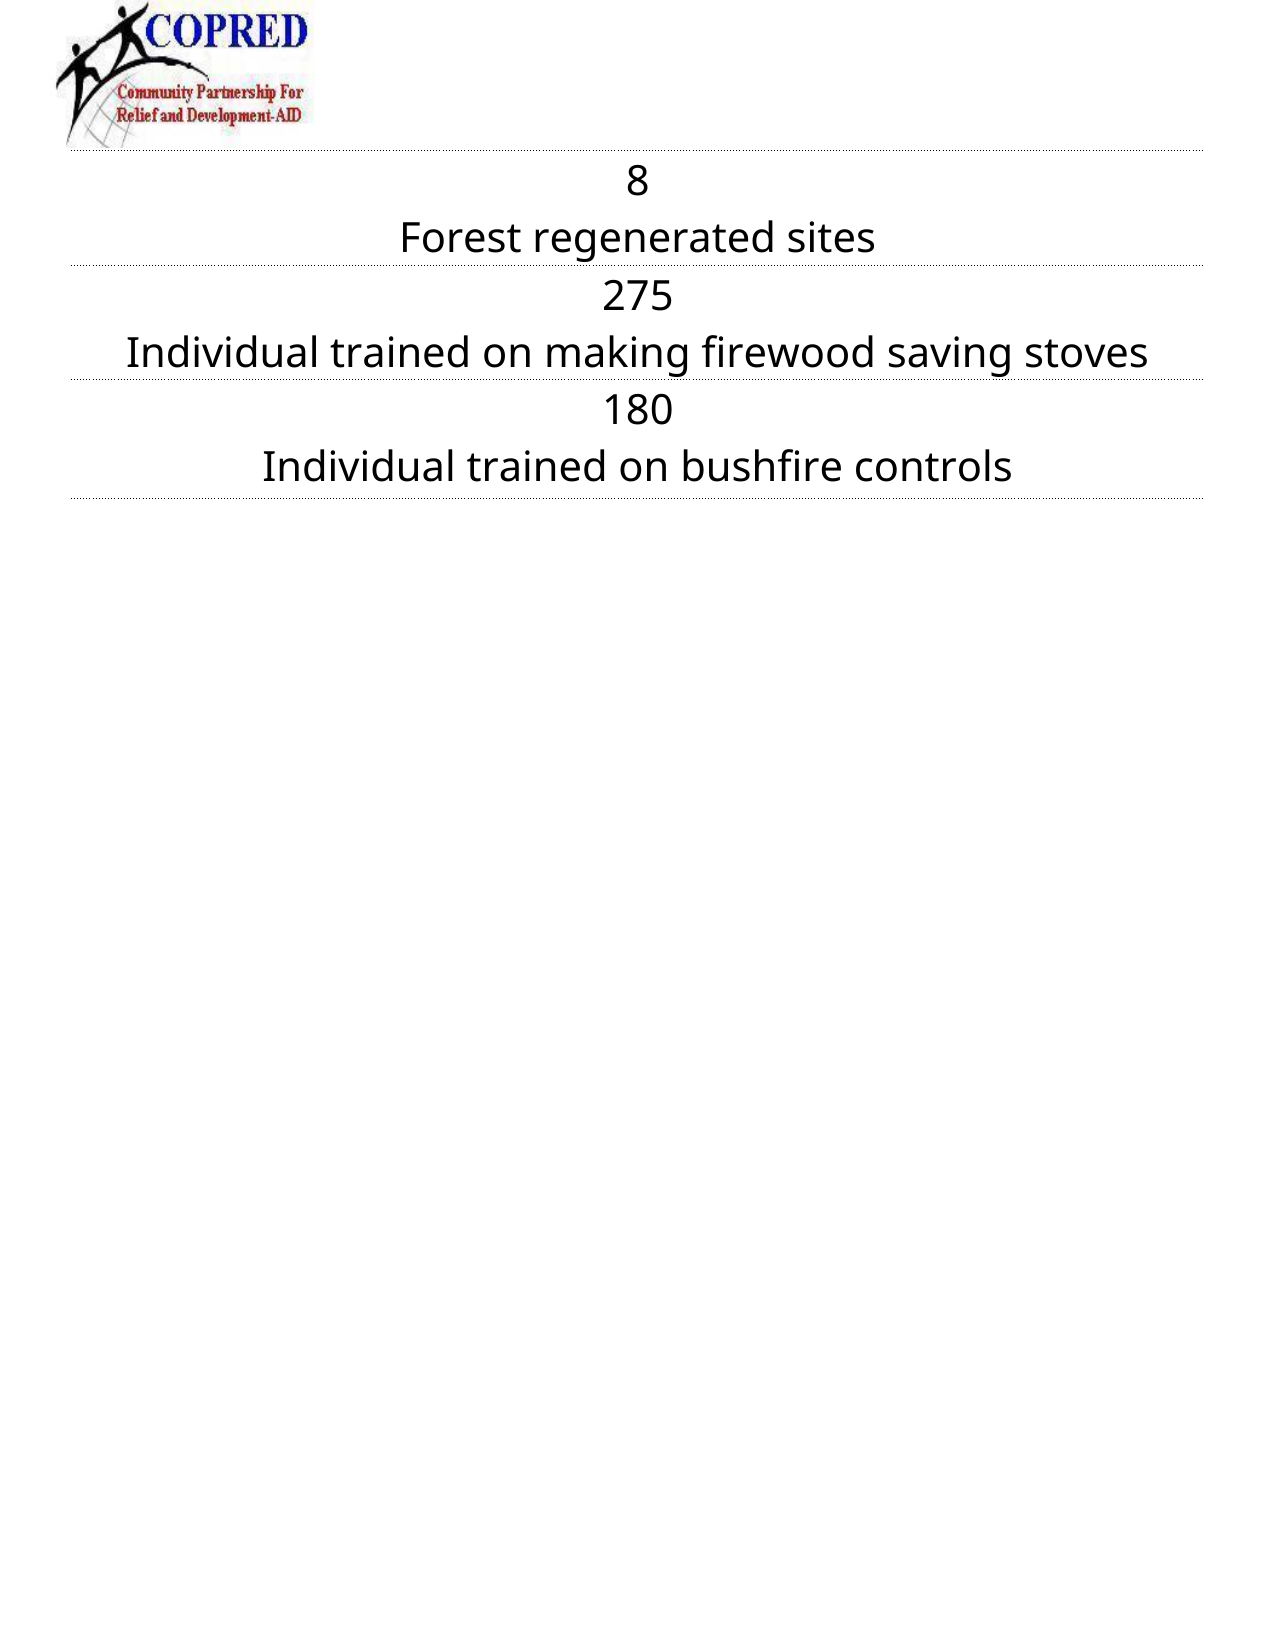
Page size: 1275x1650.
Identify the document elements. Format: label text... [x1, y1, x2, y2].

table_cell 275 [71, 265, 1204, 322]
picture [48, 0, 314, 147]
table_cell Forest regenerated sites [71, 208, 1204, 264]
table_cell 180 [71, 379, 1204, 437]
table_cell Individual trained on making firewood saving stoves [71, 323, 1204, 379]
table_cell 8 [71, 150, 1204, 208]
table_cell Individual trained on bushfire controls [71, 437, 1204, 498]
